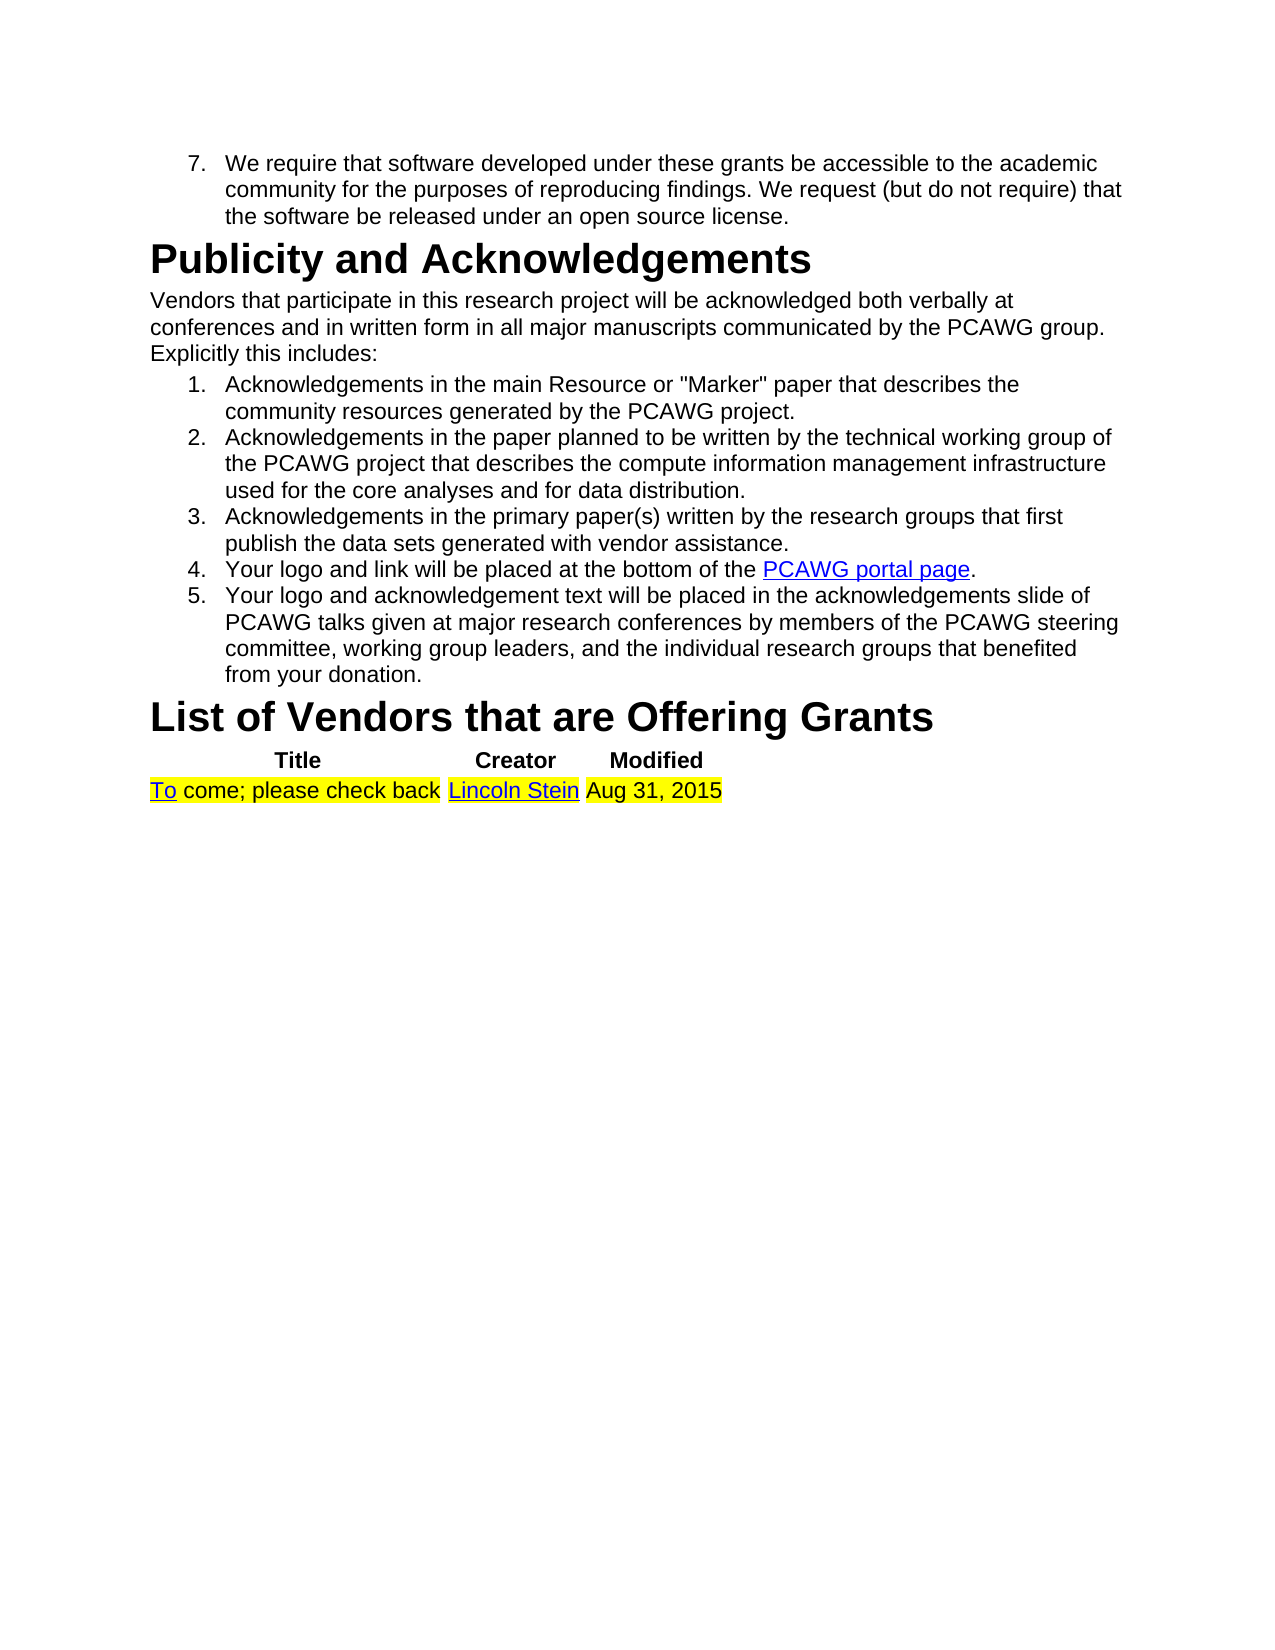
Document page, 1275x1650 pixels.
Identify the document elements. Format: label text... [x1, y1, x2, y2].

table_cell Lincoln Stein [447, 775, 584, 805]
subtitle List of Vendors that are Offering Grants [150, 693, 1125, 741]
table_header Modified [584, 746, 728, 775]
text Vendors that participate in this research project will be acknowledged both verbally at conferences and in written form in all major manuscripts communicated by the PCAWG group. Explicitly this includes: [150, 287, 1125, 366]
table_cell Aug 31, 2015 [584, 775, 728, 805]
subtitle Publicity and Acknowledgements [150, 234, 1125, 282]
list Acknowledgements in the main Resource or "Marker" paper that describes the community resources generated by the PCAWG project. [187, 371, 1125, 424]
table_header Creator [447, 746, 584, 775]
list We require that software developed under these grants be accessible to the academic community for the purposes of reproducing findings. We request (but do not require) that the software be released under an open source license. [187, 150, 1125, 229]
list Your logo and acknowledgement text will be placed in the acknowledgements slide of PCAWG talks given at major research conferences by members of the PCAWG steering committee, working group leaders, and the individual research groups that benefited from your donation. [187, 582, 1125, 688]
list Your logo and link will be placed at the bottom of the PCAWG portal page. [187, 556, 1125, 582]
list Acknowledgements in the primary paper(s) written by the research groups that first publish the data sets generated with vendor assistance. [187, 503, 1125, 556]
table_cell To come; please check back [149, 775, 447, 805]
table_header Title [149, 746, 447, 775]
list Acknowledgements in the paper planned to be written by the technical working group of the PCAWG project that describes the compute information management infrastructure used for the core analyses and for data distribution. [187, 424, 1125, 503]
